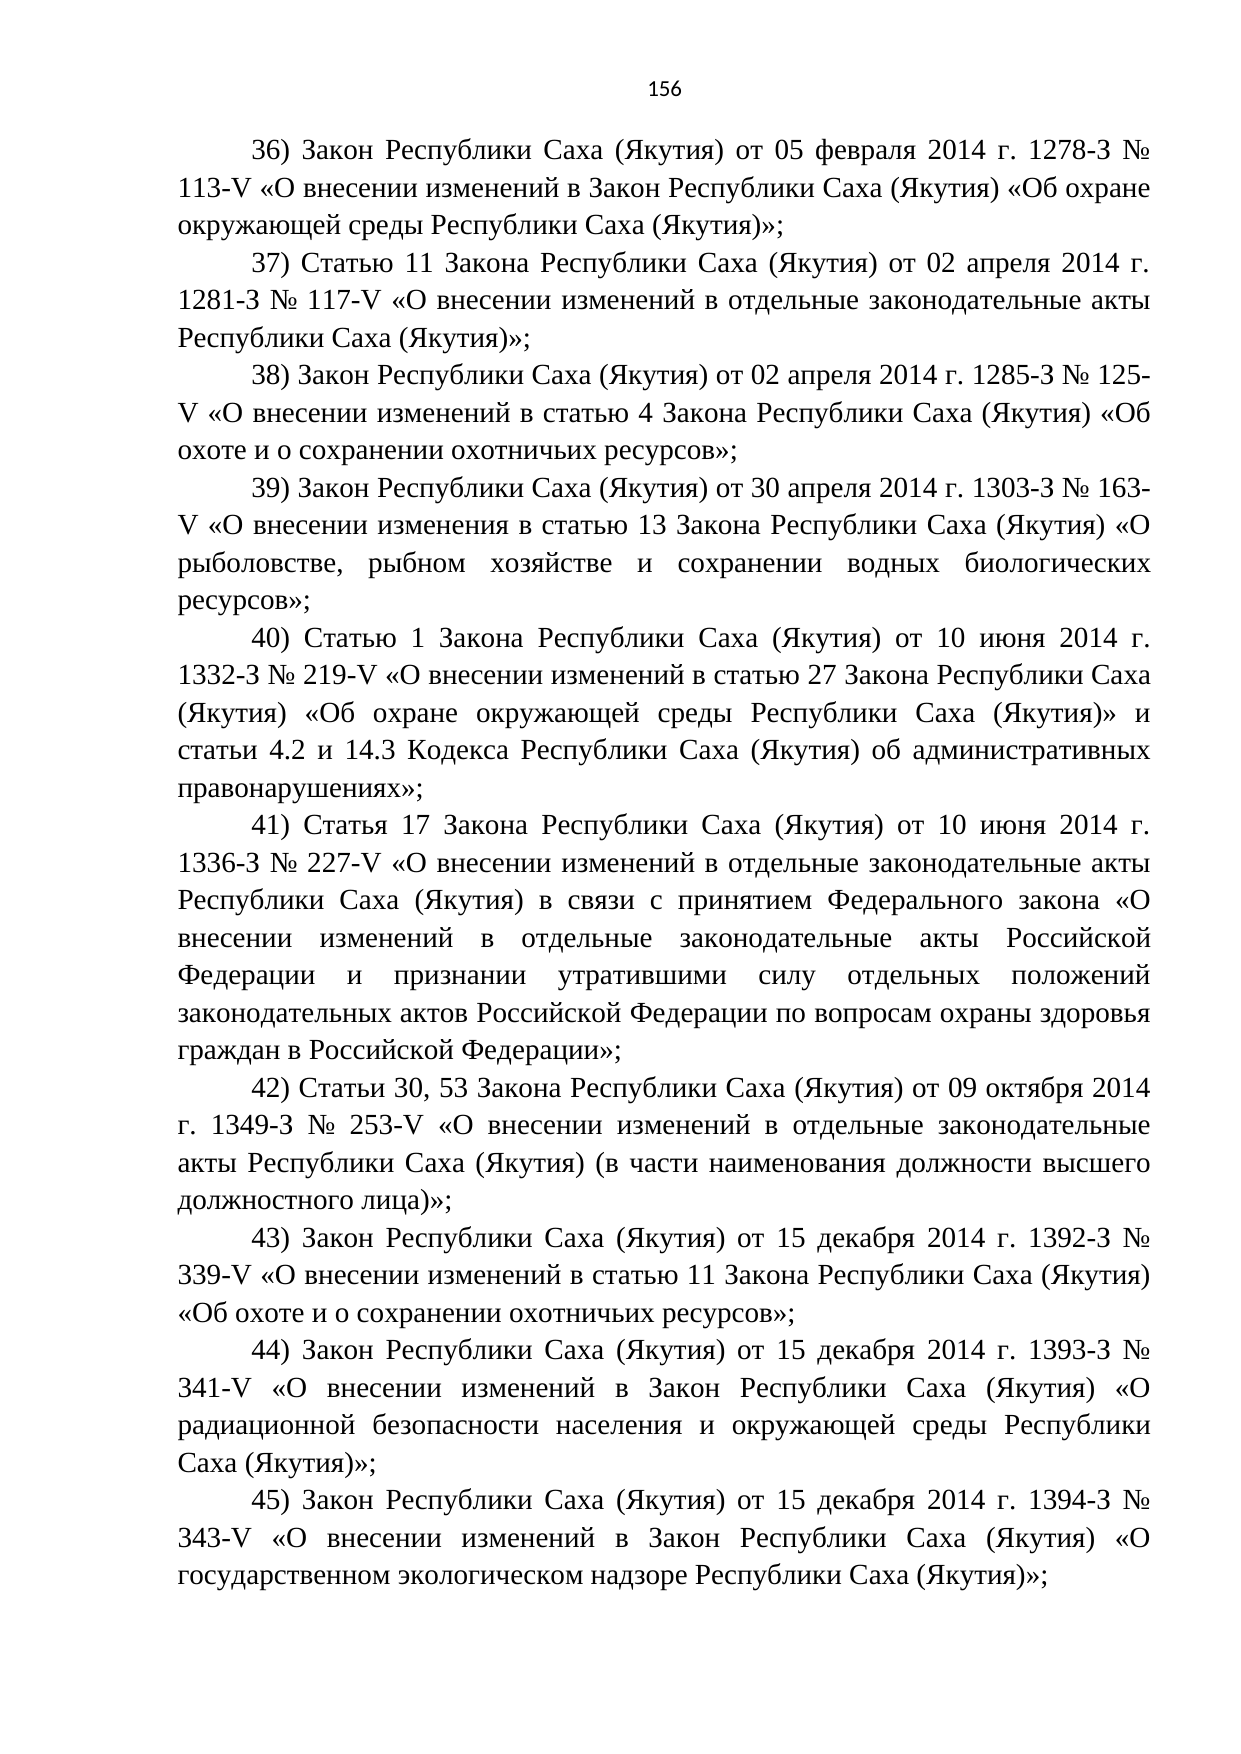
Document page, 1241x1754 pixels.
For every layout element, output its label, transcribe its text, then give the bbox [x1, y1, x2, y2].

text 43) Закон Республики Саха (Якутия) от 15 декабря 2014 г. 1392-З № 339-V «О внесении изменений в статью 11 Закона Республики Саха (Якутия) «Об охоте и о сохранении охотничьих ресурсов»; [177, 1217, 1152, 1330]
text 45) Закон Республики Саха (Якутия) от 15 декабря 2014 г. 1394-З № 343-V «О внесении изменений в Закон Республики Саха (Якутия) «О государственном экологическом надзоре Республики Саха (Якутия)»; [177, 1480, 1152, 1592]
text 42) Статьи 30, 53 Закона Республики Саха (Якутия) от 09 октября 2014 г. 1349-З № 253-V «О внесении изменений в отдельные законодательные акты Республики Саха (Якутия) (в части наименования должности высшего должностного лица)»; [177, 1067, 1152, 1217]
text 41) Статья 17 Закона Республики Саха (Якутия) от 10 июня 2014 г. 1336-З № 227-V «О внесении изменений в отдельные законодательные акты Республики Саха (Якутия) в связи с принятием Федерального закона «О внесении изменений в отдельные законодательные акты Российской Федерации и признании утратившими силу отдельных положений законодательных актов Российской Федерации по вопросам охраны здоровья граждан в Российской Федерации»; [177, 805, 1152, 1067]
text 40) Статью 1 Закона Республики Саха (Якутия) от 10 июня 2014 г. 1332-З № 219-V «О внесении изменений в статью 27 Закона Республики Саха (Якутия) «Об охране окружающей среды Республики Саха (Якутия)» и статьи 4.2 и 14.3 Кодекса Республики Саха (Якутия) об административных правонарушениях»; [177, 617, 1152, 805]
text 39) Закон Республики Саха (Якутия) от 30 апреля 2014 г. 1303-З № 163-V «О внесении изменения в статью 13 Закона Республики Саха (Якутия) «О рыболовстве, рыбном хозяйстве и сохранении водных биологических ресурсов»; [177, 467, 1152, 617]
text 38) Закон Республики Саха (Якутия) от 02 апреля 2014 г. 1285-З № 125-V «О внесении изменений в статью 4 Закона Республики Саха (Якутия) «Об охоте и о сохранении охотничьих ресурсов»; [177, 355, 1152, 467]
text 44) Закон Республики Саха (Якутия) от 15 декабря 2014 г. 1393-З № 341-V «О внесении изменений в Закон Республики Саха (Якутия) «О радиационной безопасности населения и окружающей среды Республики Саха (Якутия)»; [177, 1330, 1152, 1480]
text 37) Статью 11 Закона Республики Саха (Якутия) от 02 апреля 2014 г. 1281-З № 117-V «О внесении изменений в отдельные законодательные акты Республики Саха (Якутия)»; [177, 242, 1152, 355]
text 36) Закон Республики Саха (Якутия) от 05 февраля 2014 г. 1278-З № 113-V «О внесении изменений в Закон Республики Саха (Якутия) «Об охране окружающей среды Республики Саха (Якутия)»; [177, 130, 1152, 242]
